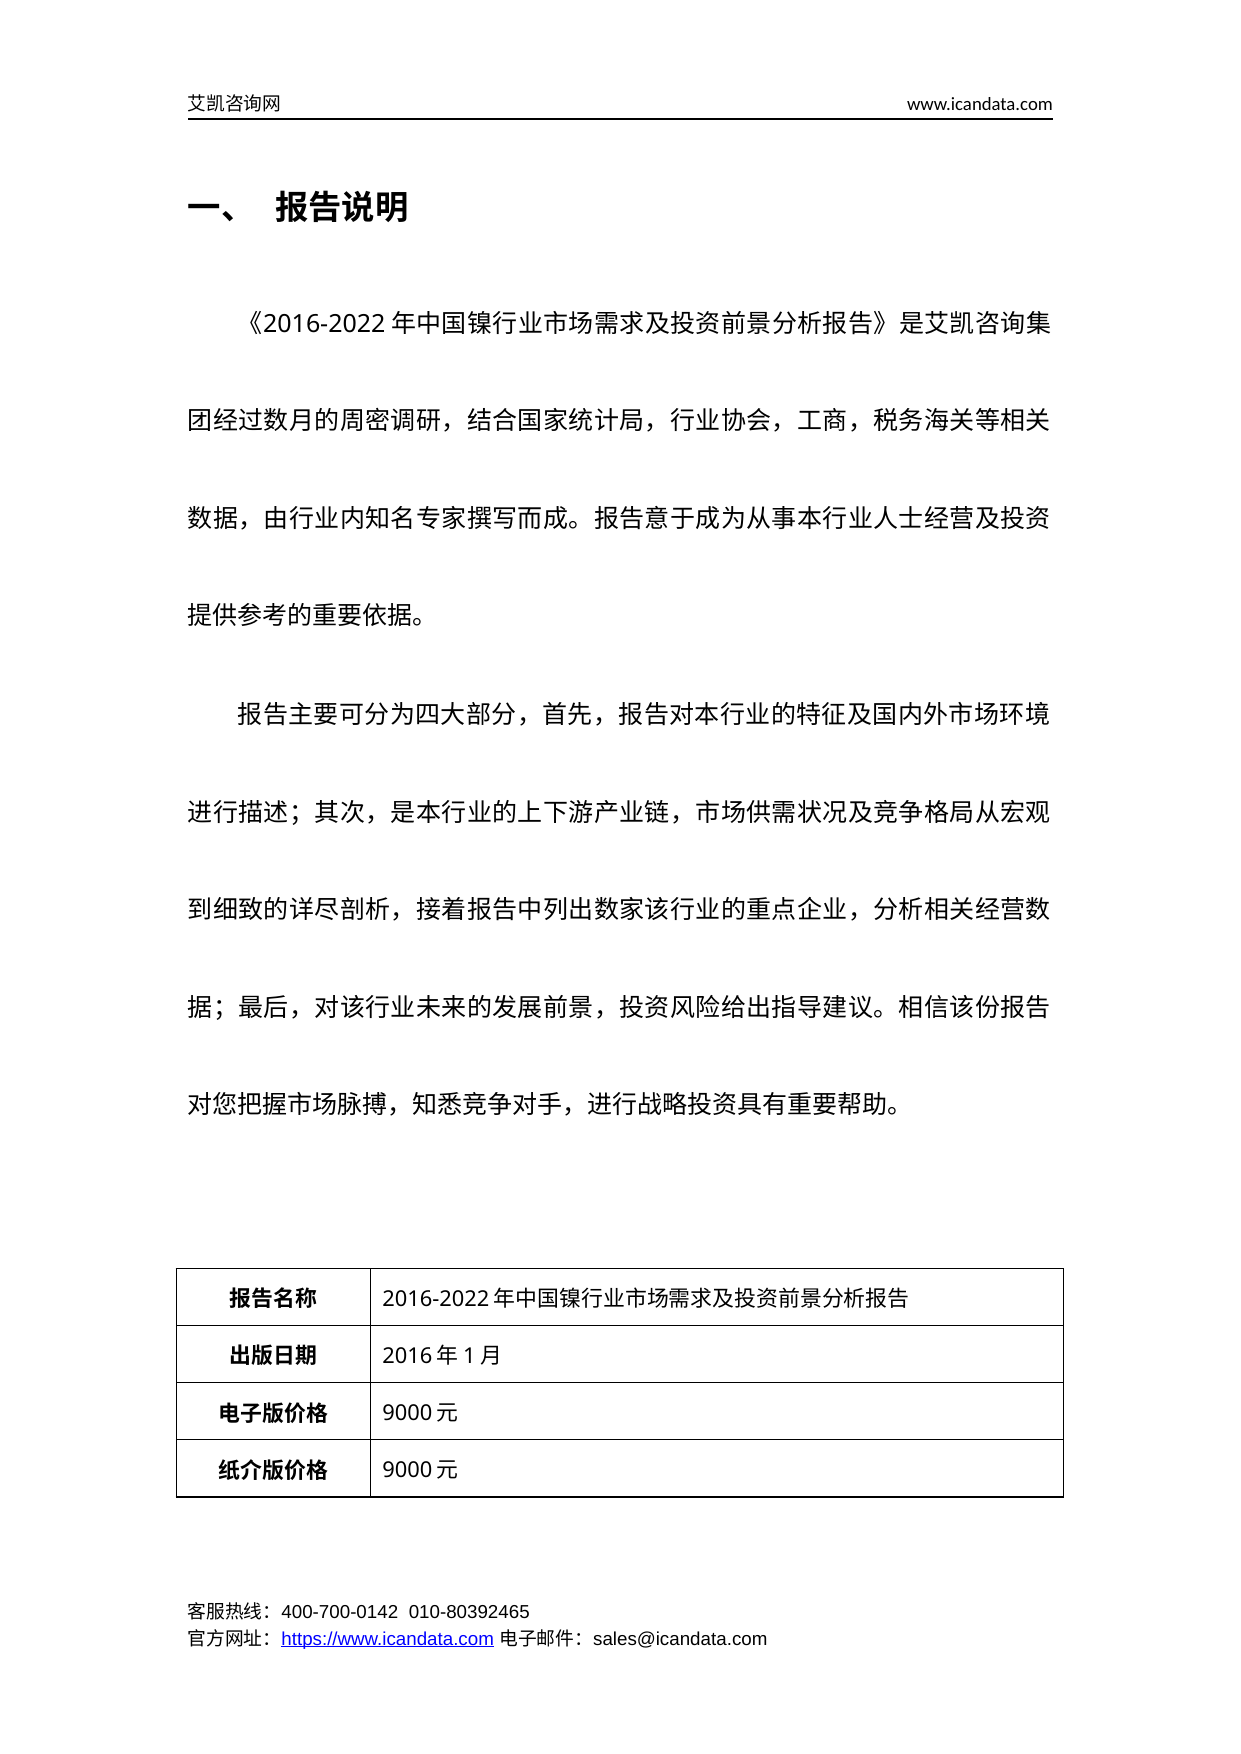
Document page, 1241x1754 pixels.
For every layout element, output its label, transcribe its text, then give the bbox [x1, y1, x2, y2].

table_cell 纸介版价格 [177, 1440, 370, 1496]
table_cell 出版日期 [177, 1326, 370, 1382]
table_header 2016-2022年中国镍行业市场需求及投资前景分析报告 [371, 1269, 1063, 1325]
table_cell 电子版价格 [177, 1383, 370, 1439]
subtitle 报告说明 [187, 172, 1053, 237]
table_cell 9000元 [371, 1383, 1063, 1439]
table_cell 2016年1月 [371, 1326, 1063, 1382]
text 报告主要可分为四大部分，首先，报告对本行业的特征及国内外市场环境进行描述；其次，是本行业的上下游产业链，市场供需状况及竞争格局从宏观到细致的详尽剖析，接着报告中列出数家该行业的重点企业，分析相关经营数据；最后，对该行业未来的发展前景，投资风险给出指导建议。相信该份报告对您把握市场脉搏，知悉竞争对手，进行战略投资具有重要帮助。 [187, 681, 1053, 1136]
text 《2016-2022年中国镍行业市场需求及投资前景分析报告》是艾凯咨询集团经过数月的周密调研，结合国家统计局，行业协会，工商，税务海关等相关数据，由行业内知名专家撰写而成。报告意于成为从事本行业人士经营及投资提供参考的重要依据。 [187, 289, 1053, 646]
table_header 报告名称 [177, 1269, 370, 1325]
table_cell 9000元 [371, 1440, 1063, 1496]
